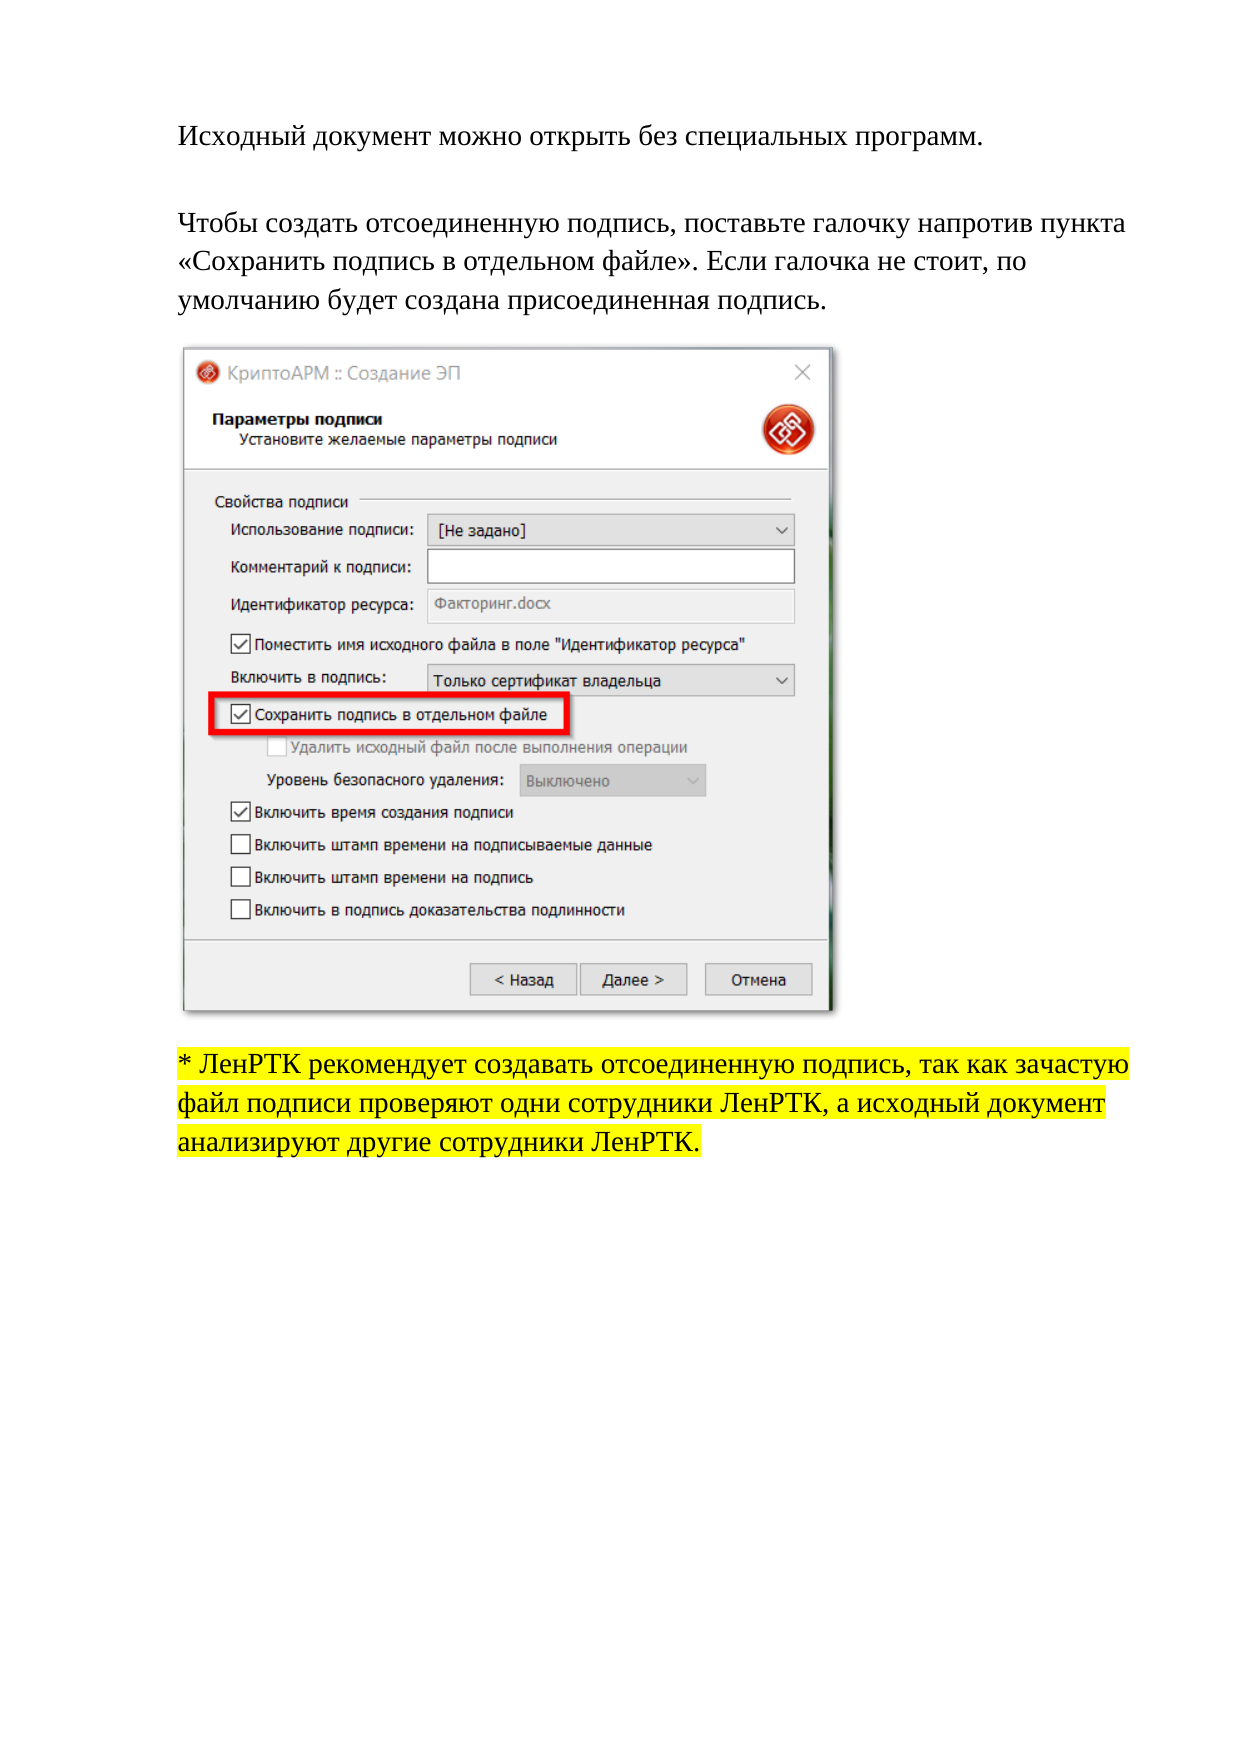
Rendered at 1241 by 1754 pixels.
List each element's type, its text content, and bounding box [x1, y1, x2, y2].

text Чтобы создать отсоединенную подпись, поставьте галочку напротив пункта «Сохранить подпись в отдельном файле». Если галочка не стоит, по умолчанию будет создана присоединенная подпись. [177, 205, 1152, 315]
list * ЛенРТК рекомендует создавать отсоединенную подпись, так как зачастую файл подписи проверяют одни сотрудники ЛенРТК, а исходный документ анализируют другие сотрудники ЛенРТК. [177, 1047, 1152, 1157]
list Исходный документ можно открыть без специальных программ. [177, 118, 1152, 152]
picture [177, 341, 844, 1022]
